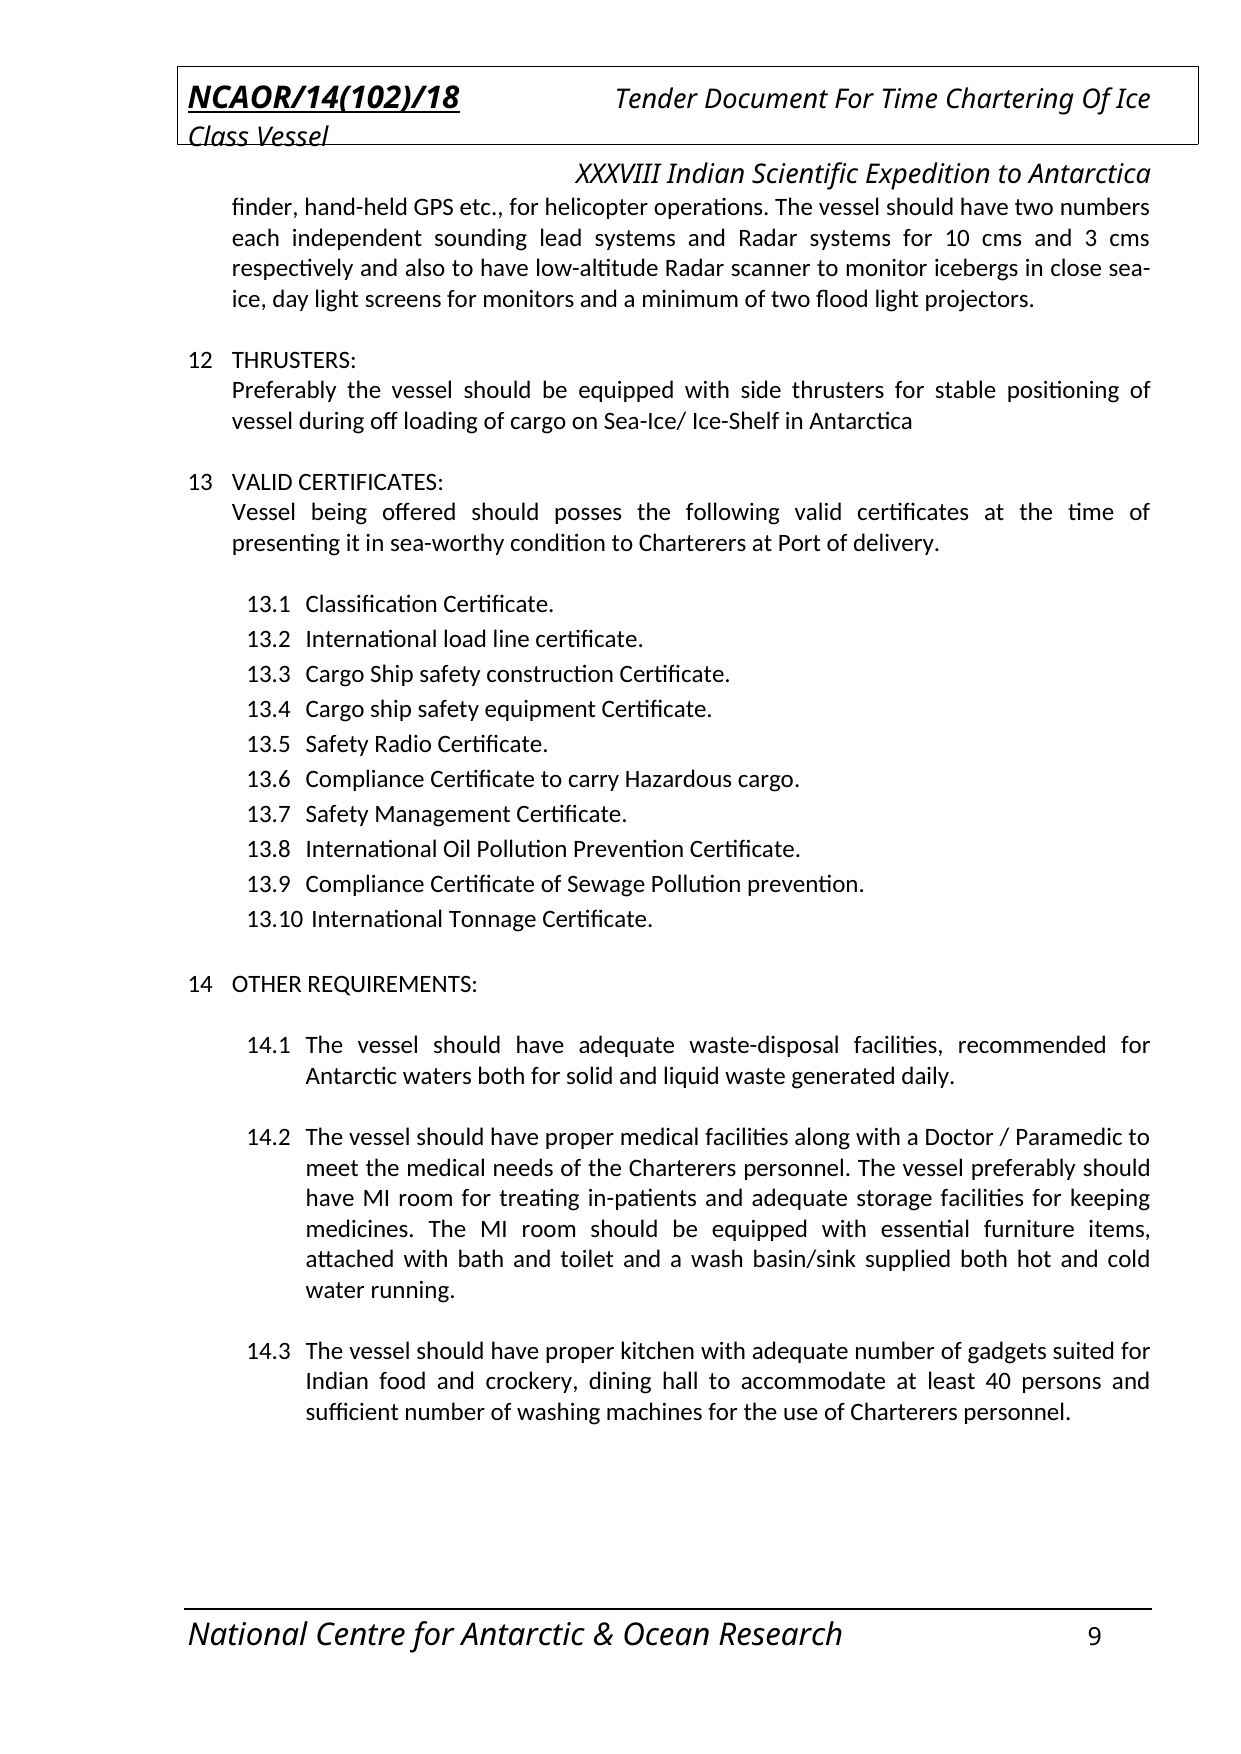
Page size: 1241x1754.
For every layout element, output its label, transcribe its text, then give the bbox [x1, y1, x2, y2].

list THRUSTERS: [187, 344, 1152, 374]
list The vessel should have proper kitchen with adequate number of gadgets suited for Indian food and crockery, dining hall to accommodate at least 40 persons and sufficient number of washing machines for the use of Charterers personnel. [246, 1335, 1152, 1426]
list Safety Management Certificate. [246, 798, 1152, 829]
list VALID CERTIFICATES: [187, 466, 1152, 497]
list Vessel being offered should posses the following valid certificates at the time of presenting it in sea-worthy condition to Charterers at Port of delivery. [232, 497, 1152, 558]
list Cargo ship safety equipment Certificate. [246, 693, 1152, 724]
list Compliance Certificate to carry Hazardous cargo. [246, 763, 1152, 794]
list Preferably the vessel should be equipped with side thrusters for stable positioning of vessel during off loading of cargo on Sea-Ice/ Ice-Shelf in Antarctica [232, 374, 1152, 436]
list International Oil Pollution Prevention Certificate. [246, 833, 1152, 864]
list The vessel should have proper medical facilities along with a Doctor / Paramedic to meet the medical needs of the Charterers personnel. The vessel preferably should have MI room for treating in-patients and adequate storage facilities for keeping medicines. The MI room should be equipped with essential furniture items, attached with bath and toilet and a wash basin/sink supplied both hot and cold water running. [246, 1121, 1152, 1304]
list Classification Certificate. [246, 588, 1152, 619]
list The vessel should have adequate waste-disposal facilities, recommended for Antarctic waters both for solid and liquid waste generated daily. [246, 1030, 1152, 1091]
list Compliance Certificate of Sewage Pollution prevention. [246, 868, 1152, 899]
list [232, 191, 1152, 313]
list Cargo Ship safety construction Certificate. [246, 658, 1152, 689]
list OTHER REQUIREMENTS: [187, 969, 1152, 999]
list International Tonnage Certificate. [246, 903, 1152, 934]
list Safety Radio Certificate. [246, 728, 1152, 759]
list International load line certificate. [246, 623, 1152, 654]
